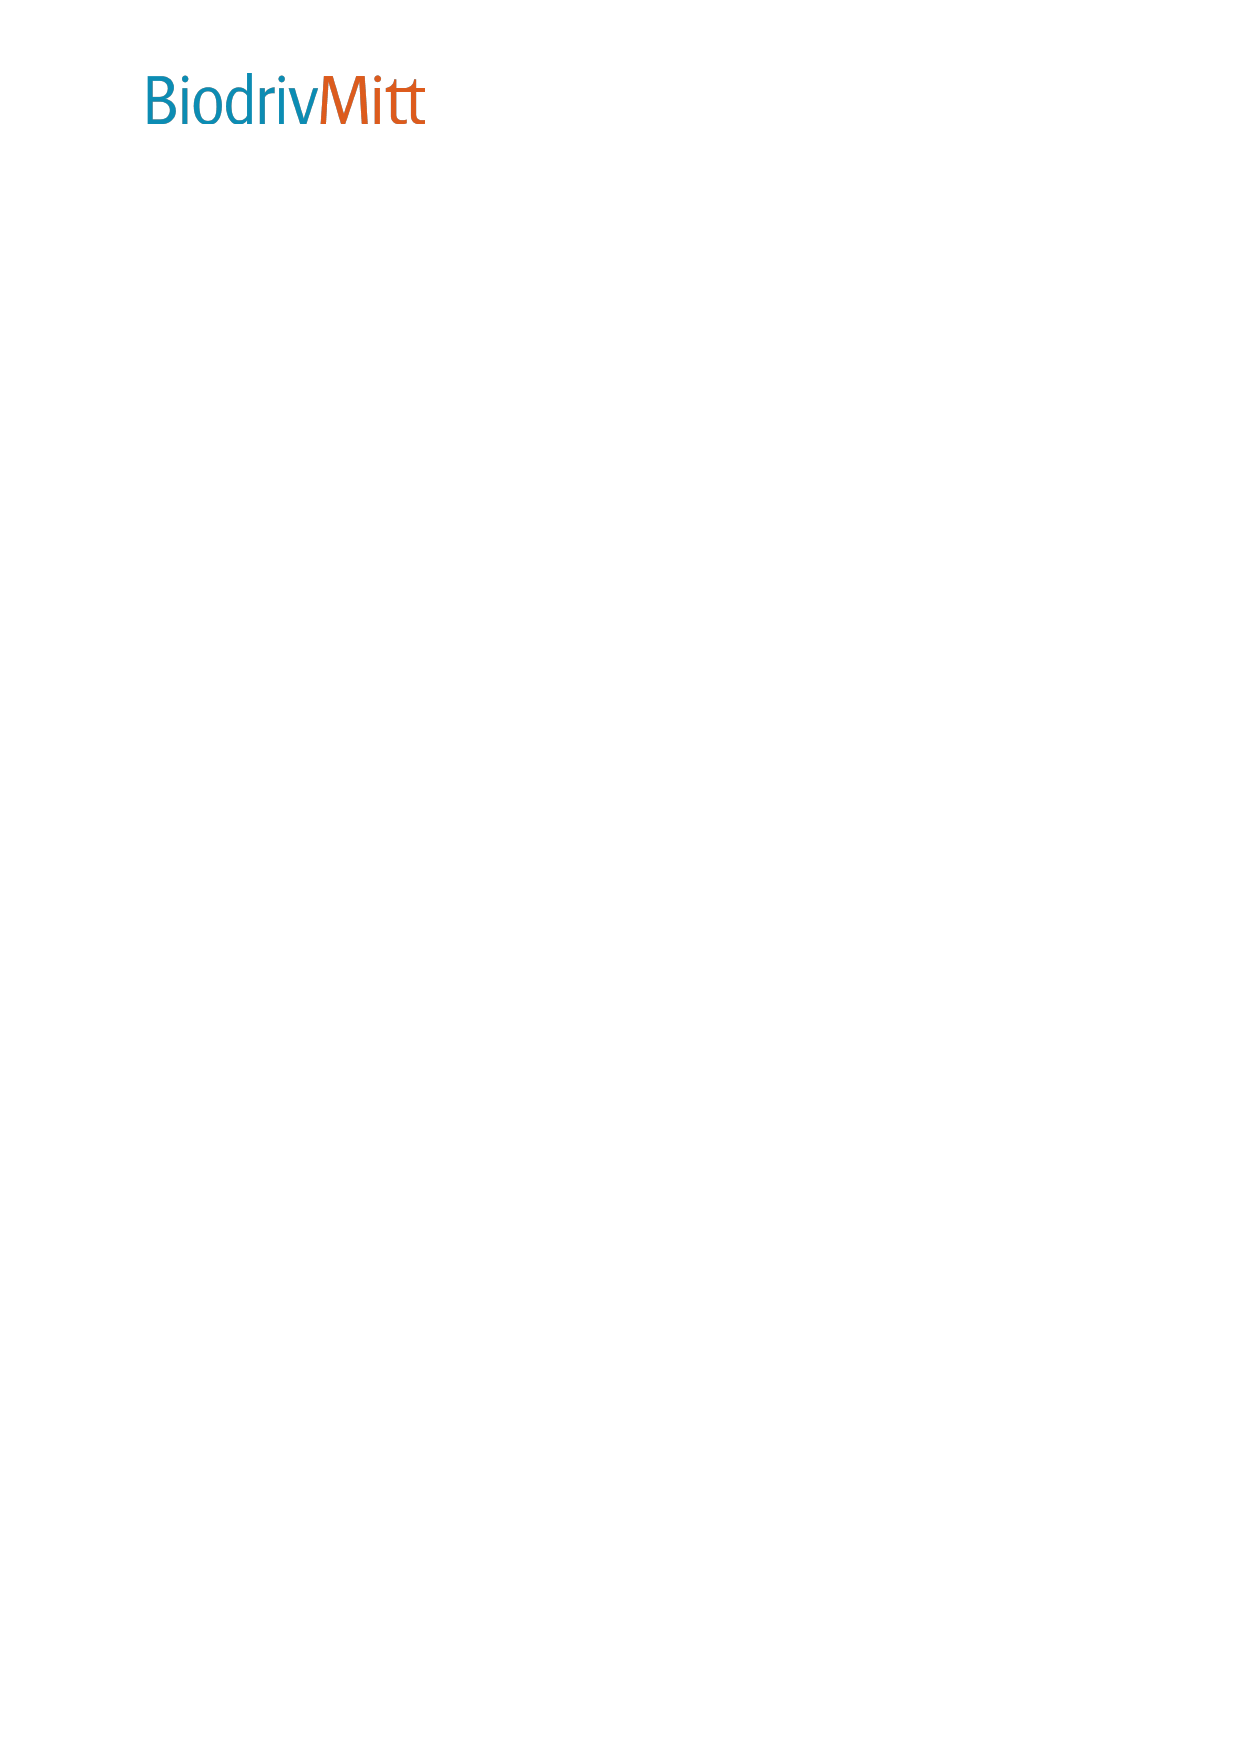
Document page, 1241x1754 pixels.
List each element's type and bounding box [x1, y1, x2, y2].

picture [232, 92, 247, 120]
picture [153, 102, 169, 119]
picture [252, 73, 425, 124]
picture [200, 92, 216, 120]
picture [153, 81, 167, 96]
picture [147, 73, 247, 124]
